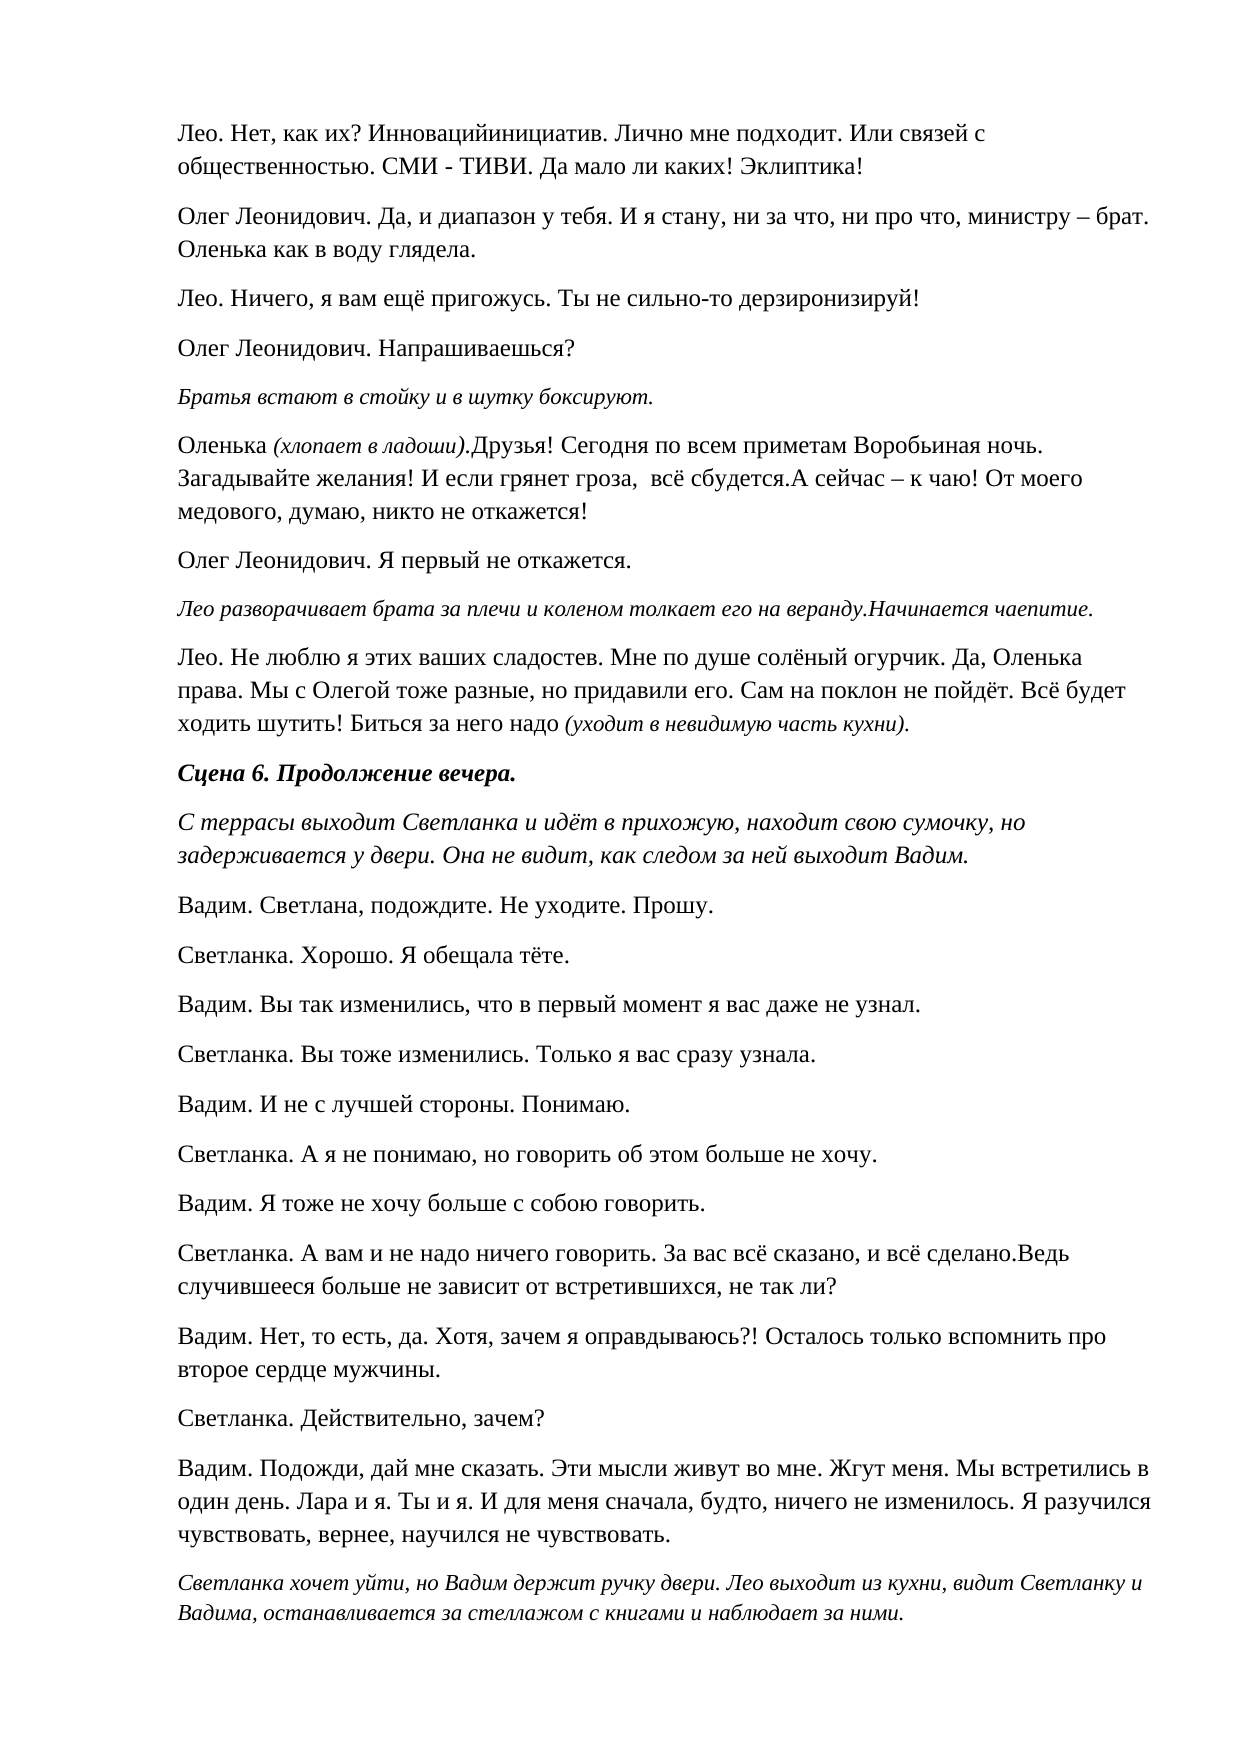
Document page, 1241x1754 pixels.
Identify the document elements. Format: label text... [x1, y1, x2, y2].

text С террасы выходит Светланка и идёт в прихожую, находит свою сумочку, но задерживается у двери. Она не видит, как следом за ней выходит Вадим. [177, 807, 1152, 869]
text Лео. Ничего, я вам ещё пригожусь. Ты не сильно-то дерзиронизируй! [177, 283, 1152, 312]
text Сцена 6. Продолжение вечера. [177, 758, 1152, 787]
text Лео. Не люблю я этих ваших сладостев. Мне по душе солёный огурчик. Да, Оленька права. Мы с Олегой тоже разные, но придавили его. Сам на поклон не пойдёт. Всё будет ходить шутить! Биться за него надо (уходит в невидимую часть кухни). [177, 642, 1152, 737]
text Лео. Нет, как их? Инновацийинициатив. Лично мне подходит. Или связей с общественностью. СМИ - TИВИ. Да мало ли каких! Эклиптика! [177, 118, 1152, 180]
text Олег Леонидович. Напрашиваешься? [177, 333, 1152, 362]
text Светланка. Вы тоже изменились. Только я вас сразу узнала. [177, 1039, 1152, 1068]
text Светланка хочет уйти, но Вадим держит ручку двери. Лео выходит из кухни, видит Светланку и Вадима, останавливается за стеллажом с книгами и наблюдает за ними. [177, 1569, 1152, 1625]
text Вадим. Нет, то есть, да. Хотя, зачем я оправдываюсь?! Осталось только вспомнить про второе сердце мужчины. [177, 1321, 1152, 1382]
text Лео разворачивает брата за плечи и коленом толкает его на веранду.Начинается чаепитие. [177, 595, 1152, 622]
text Вадим. Подожди, дай мне сказать. Эти мысли живут во мне. Жгут меня. Мы встретились в один день. Лара и я. Ты и я. И для меня сначала, будто, ничего не изменилось. Я разучился чувствовать, вернее, научился не чувствовать. [177, 1453, 1152, 1548]
text Светланка. Действительно, зачем? [177, 1403, 1152, 1432]
text Вадим. Светлана, подождите. Не уходите. Прошу. [177, 890, 1152, 919]
text Вадим. И не с лучшей стороны. Понимаю. [177, 1089, 1152, 1118]
text Оленька (хлопает в ладоши).Друзья! Сегодня по всем приметам Воробьиная ночь. Загадывайте желания! И если грянет гроза, всё сбудется.А сейчас – к чаю! От моего медового, думаю, никто не откажется! [177, 430, 1152, 524]
text Вадим. Вы так изменились, что в первый момент я вас даже не узнал. [177, 989, 1152, 1018]
text Олег Леонидович. Да, и диапазон у тебя. И я стану, ни за что, ни про что, министру – брат. Оленька как в воду глядела. [177, 201, 1152, 263]
text Светланка. А вам и не надо ничего говорить. За вас всё сказано, и всё сделано.Ведь случившееся больше не зависит от встретившихся, не так ли? [177, 1238, 1152, 1300]
text Олег Леонидович. Я первый не откажется. [177, 546, 1152, 574]
text Вадим. Я тоже не хочу больше с собою говорить. [177, 1188, 1152, 1217]
text Братья встают в стойку и в шутку боксируют. [177, 383, 1152, 409]
text Светланка. Хорошо. Я обещала тёте. [177, 940, 1152, 969]
text Светланка. А я не понимаю, но говорить об этом больше не хочу. [177, 1139, 1152, 1167]
